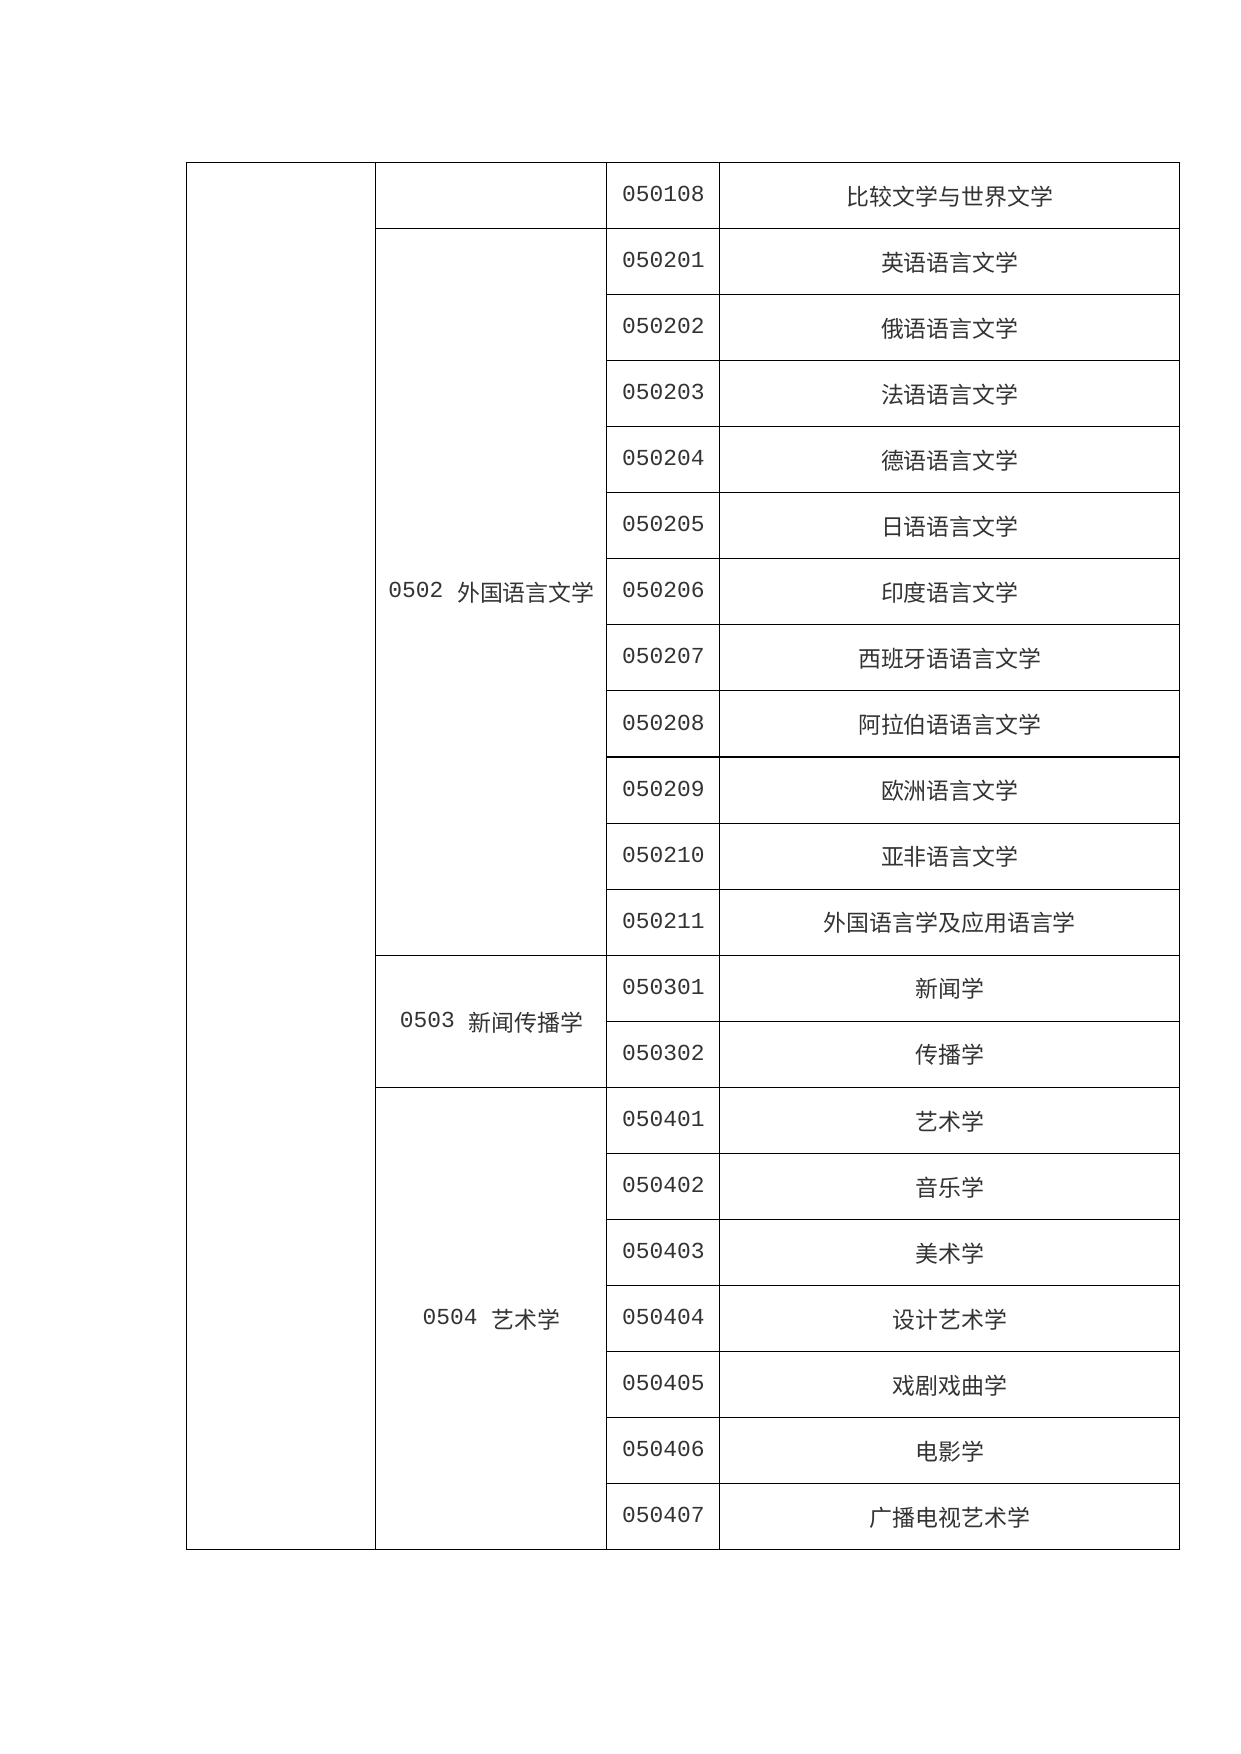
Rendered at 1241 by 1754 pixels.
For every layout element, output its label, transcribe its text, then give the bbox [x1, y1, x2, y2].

table_cell 050403 [607, 1220, 719, 1285]
table_cell 印度语言文学 [720, 559, 1179, 624]
table_cell 设计艺术学 [720, 1286, 1179, 1351]
table_cell 050407 [607, 1484, 719, 1549]
table_cell 0503 新闻传播学 [376, 956, 606, 1087]
table_cell 美术学 [720, 1220, 1179, 1285]
table_cell 050209 [607, 758, 719, 822]
table_cell 050210 [607, 824, 719, 888]
table_cell 050201 [607, 229, 719, 294]
table_cell 传播学 [720, 1022, 1179, 1087]
table_cell 050405 [607, 1352, 719, 1417]
table_cell 050404 [607, 1286, 719, 1351]
table_cell 新闻学 [720, 956, 1179, 1021]
table_cell 050301 [607, 956, 719, 1021]
table_cell 050208 [607, 691, 719, 756]
table_cell 德语语言文学 [720, 427, 1179, 492]
table_cell 050202 [607, 295, 719, 360]
table_cell 广播电视艺术学 [720, 1484, 1179, 1549]
table_cell 050406 [607, 1418, 719, 1483]
table_cell 西班牙语语言文学 [720, 625, 1179, 690]
table_cell 050302 [607, 1022, 719, 1087]
table_cell 音乐学 [720, 1154, 1179, 1219]
table_cell 戏剧戏曲学 [720, 1352, 1179, 1417]
table_cell 比较文学与世界文学 [720, 163, 1179, 228]
table_cell 050402 [607, 1154, 719, 1219]
table_cell 050206 [607, 559, 719, 624]
table_cell 050203 [607, 361, 719, 426]
table_cell 050207 [607, 625, 719, 690]
table_cell 亚非语言文学 [720, 824, 1179, 888]
table_cell 阿拉伯语语言文学 [720, 691, 1179, 756]
table_cell 电影学 [720, 1418, 1179, 1483]
table_cell 俄语语言文学 [720, 295, 1179, 360]
table_cell 050205 [607, 493, 719, 558]
table_cell 050108 [607, 163, 719, 228]
table_cell 外国语言学及应用语言学 [720, 890, 1179, 954]
table_cell 0504 艺术学 [376, 1088, 606, 1549]
table_cell 日语语言文学 [720, 493, 1179, 558]
table_cell 050211 [607, 890, 719, 954]
table_cell 050401 [607, 1088, 719, 1153]
table_cell 欧洲语言文学 [720, 758, 1179, 822]
table_cell 0502 外国语言文学 [376, 229, 606, 954]
table_cell 法语语言文学 [720, 361, 1179, 426]
table_cell 英语语言文学 [720, 229, 1179, 294]
table_cell 艺术学 [720, 1088, 1179, 1153]
table_cell 050204 [607, 427, 719, 492]
